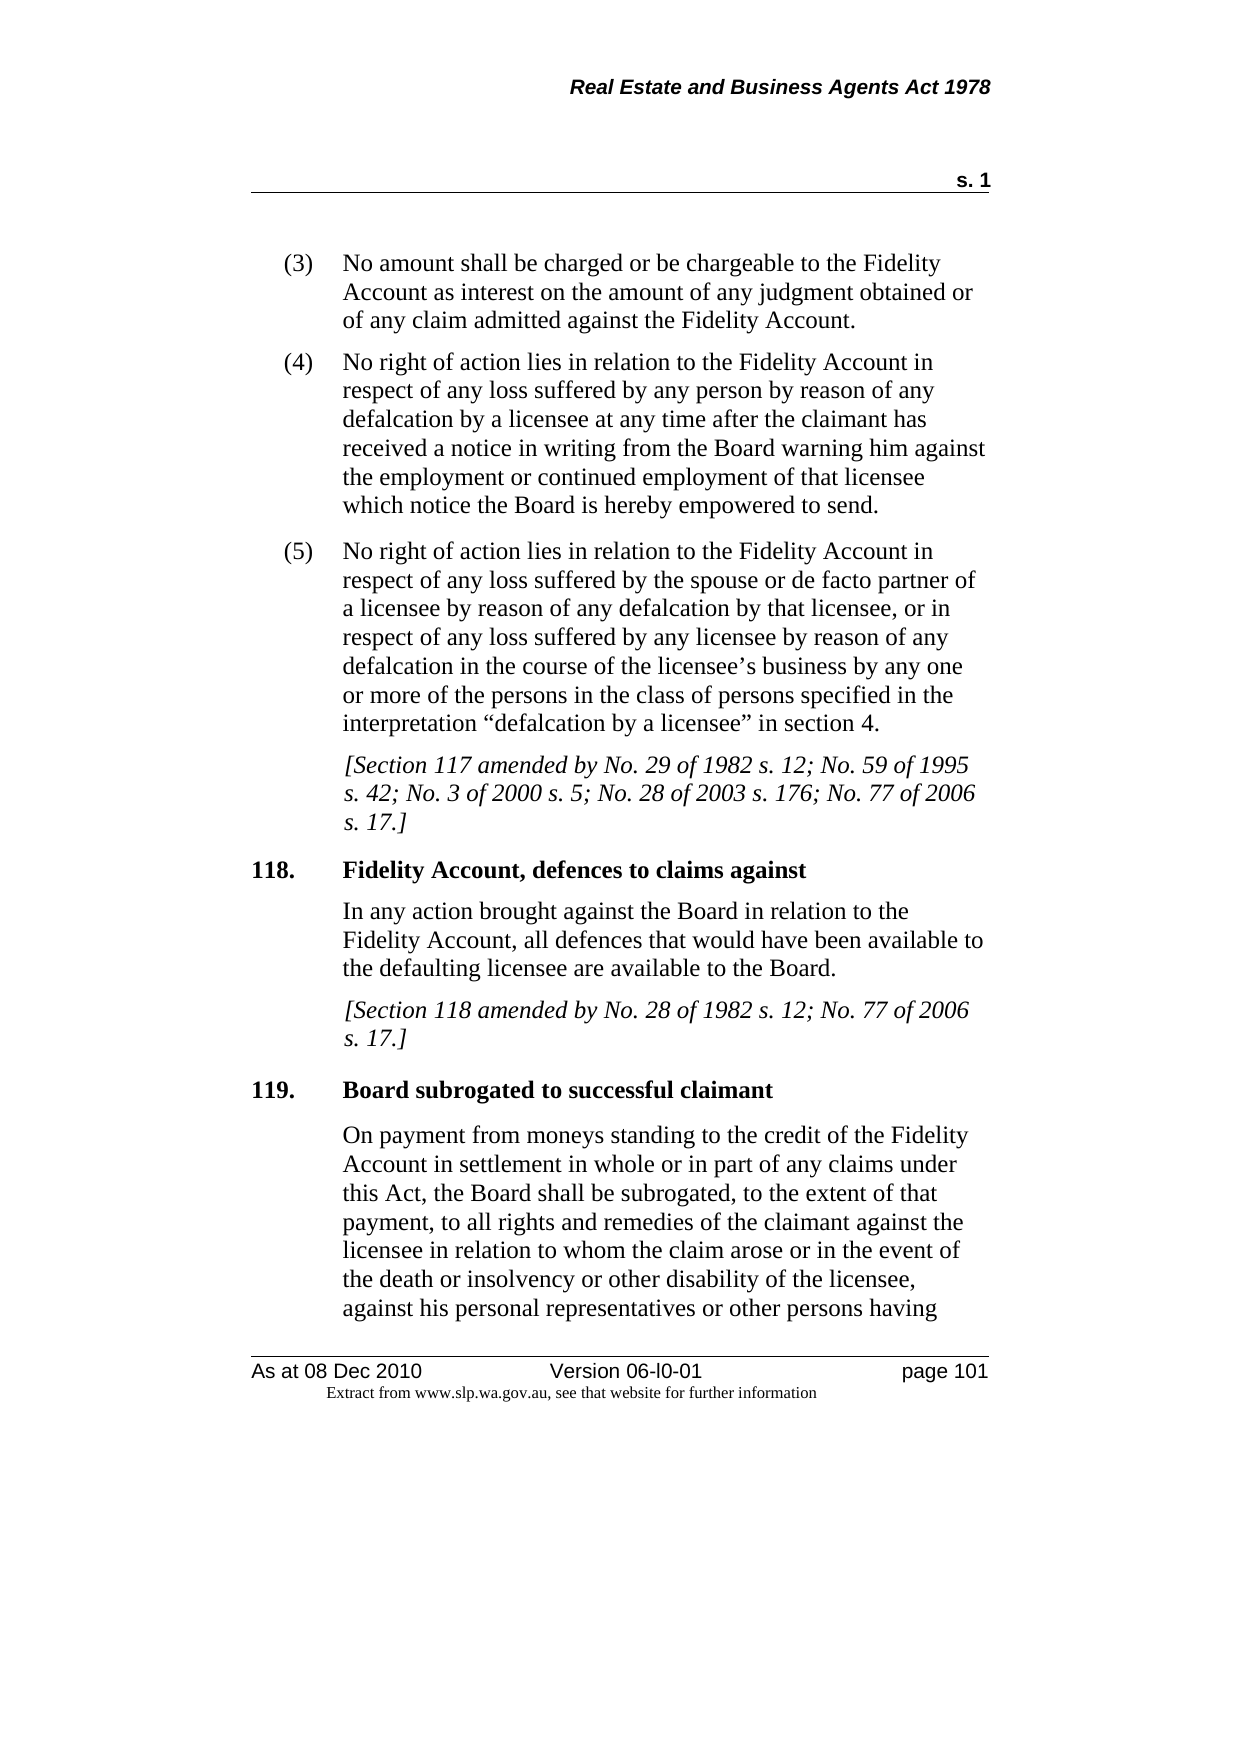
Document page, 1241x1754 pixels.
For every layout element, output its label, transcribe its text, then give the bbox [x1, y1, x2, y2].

text [Section 118 amended by No. 28 of 1982 s. 12; No. 77 of 2006 s. 17.] [251, 995, 989, 1052]
text [Section 117 amended by No. 29 of 1982 s. 12; No. 59 of 1995 s. 42; No. 3 of 2000 s. 5; No. 28 of 2003 s. 176; No. 77 of 2006 s. 17.] [251, 750, 989, 836]
text In any action brought against the Board in relation to the Fidelity Account, all defences that would have been available to the defaulting licensee are available to the Board. [251, 896, 989, 982]
subtitle 119. Board subrogated to successful claimant [251, 1075, 989, 1104]
text (3) No amount shall be charged or be chargeable to the Fidelity Account as interest on the amount of any judgment obtained or of any claim admitted against the Fidelity Account. [251, 248, 989, 334]
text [251, 1121, 989, 1322]
subtitle 118. Fidelity Account, defences to claims against [251, 855, 989, 883]
text (5) No right of action lies in relation to the Fidelity Account in respect of any loss suffered by the spouse or de facto partner of a licensee by reason of any defalcation by that licensee, or in respect of any loss suffered by any licensee by reason of any defalcation in the course of the licensee’s business by any one or more of the persons in the class of persons specified in the interpretation “defalcation by a licensee” in section 4. [251, 536, 989, 737]
text (4) No right of action lies in relation to the Fidelity Account in respect of any loss suffered by any person by reason of any defalcation by a licensee at any time after the claimant has received a notice in writing from the Board warning him against the employment or continued employment of that licensee which notice the Board is hereby empowered to send. [251, 347, 989, 519]
